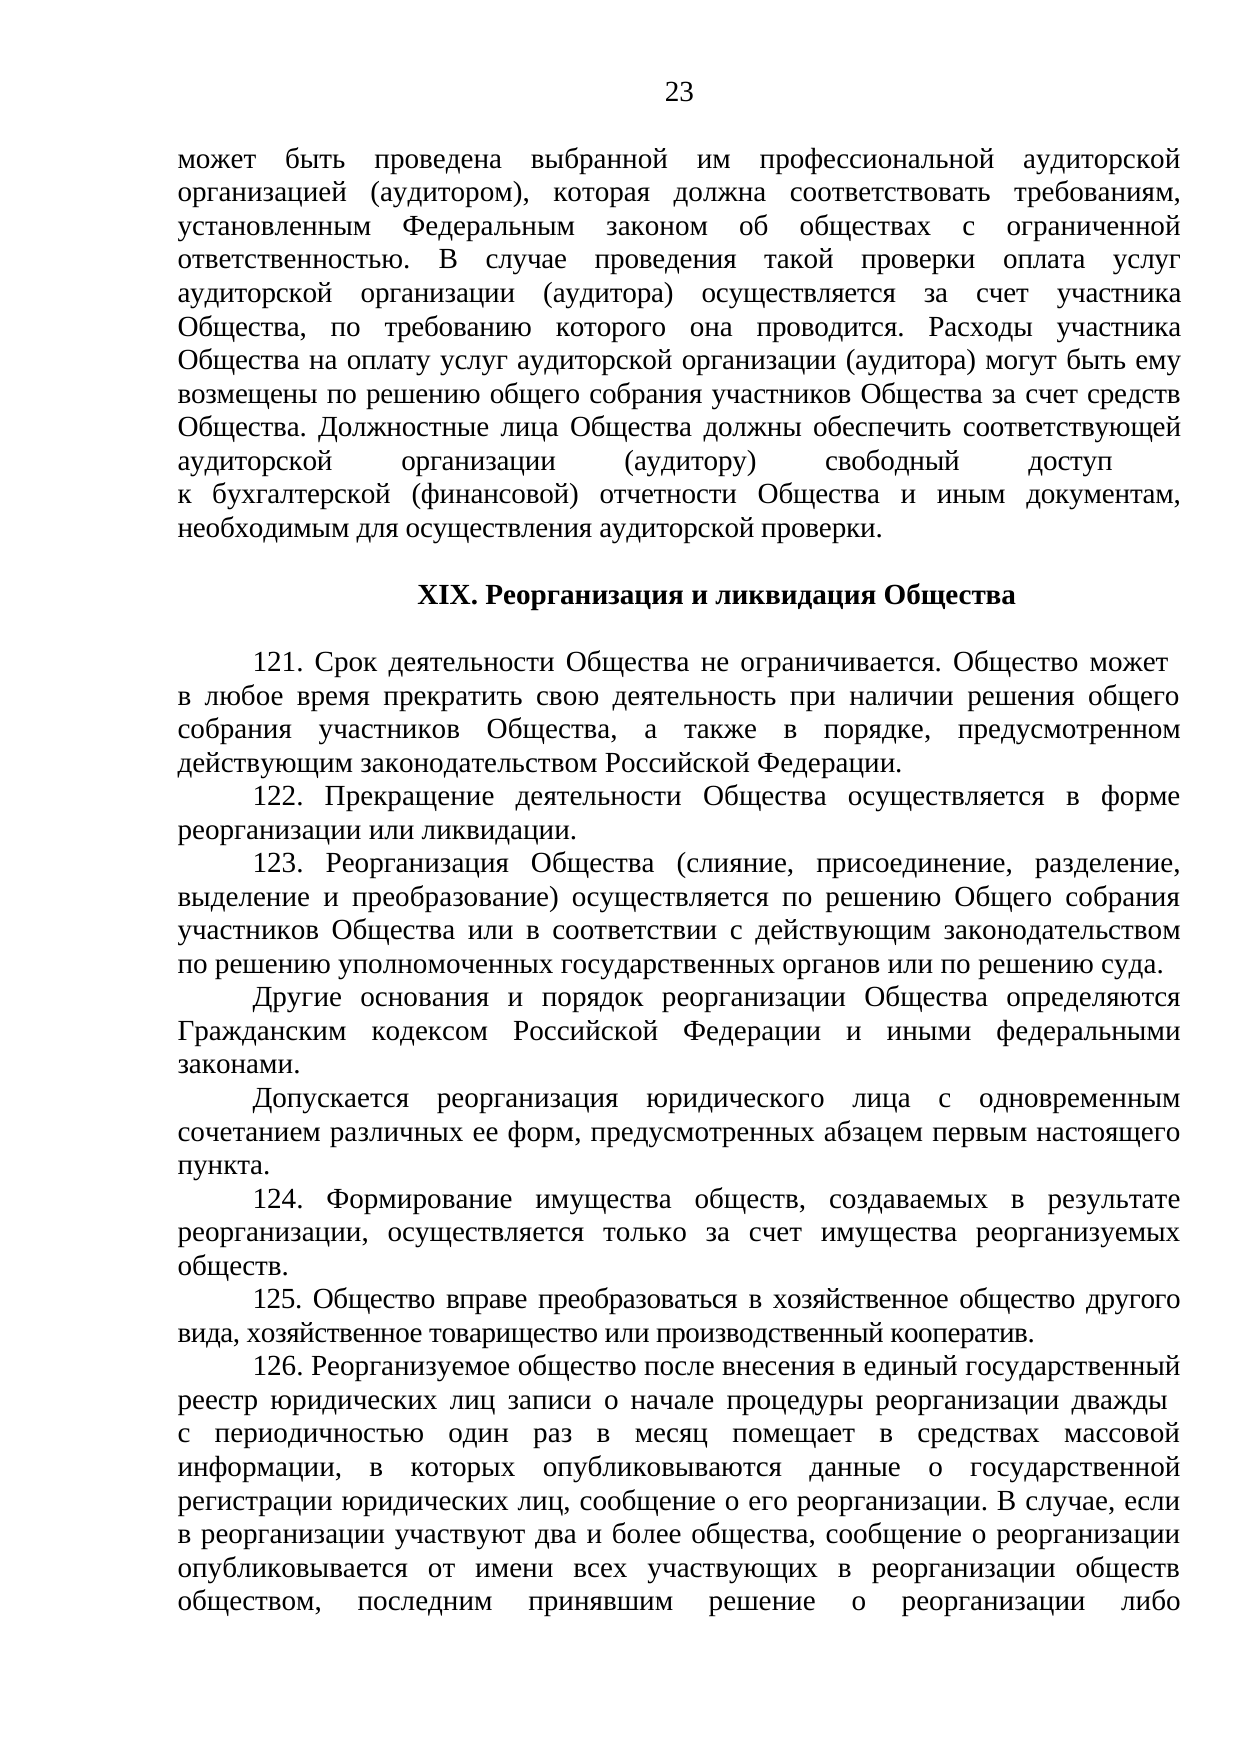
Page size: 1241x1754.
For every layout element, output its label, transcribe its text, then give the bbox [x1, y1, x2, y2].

text Допускается реорганизация юридического лица с одновременным сочетанием различных ее форм, предусмотренных абзацем первым настоящего пункта. [177, 1080, 1181, 1181]
text Другие основания и порядок реорганизации Общества определяются Гражданским кодексом Российской Федерации и иными федеральными законами. [177, 979, 1181, 1080]
text 124. Формирование имущества обществ, создаваемых в результате реорганизации, осуществляется только за счет имущества реорганизуемых обществ. [177, 1181, 1181, 1281]
text 122. Прекращение деятельности Общества осуществляется в форме реорганизации или ликвидации. [177, 778, 1181, 845]
text XIX. Реорганизация и ликвидация Общества [177, 577, 1181, 611]
text 121. Срок деятельности Общества не ограничивается. Общество может в любое время прекратить свою деятельность при наличии решения общего собрания участников Общества, а также в порядке, предусмотренном действующим законодательством Российской Федерации. [177, 644, 1181, 778]
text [177, 1348, 1181, 1617]
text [177, 141, 1181, 543]
text 123. Реорганизация Общества (слияние, присоединение, разделение, выделение и преобразование) осуществляется по решению Общего собрания участников Общества или в соответствии с действующим законодательством по решению уполномоченных государственных органов или по решению суда. [177, 845, 1181, 979]
text 125. Общество вправе преобразоваться в хозяйственное общество другого вида, хозяйственное товарищество или производственный кооператив. [177, 1281, 1181, 1348]
